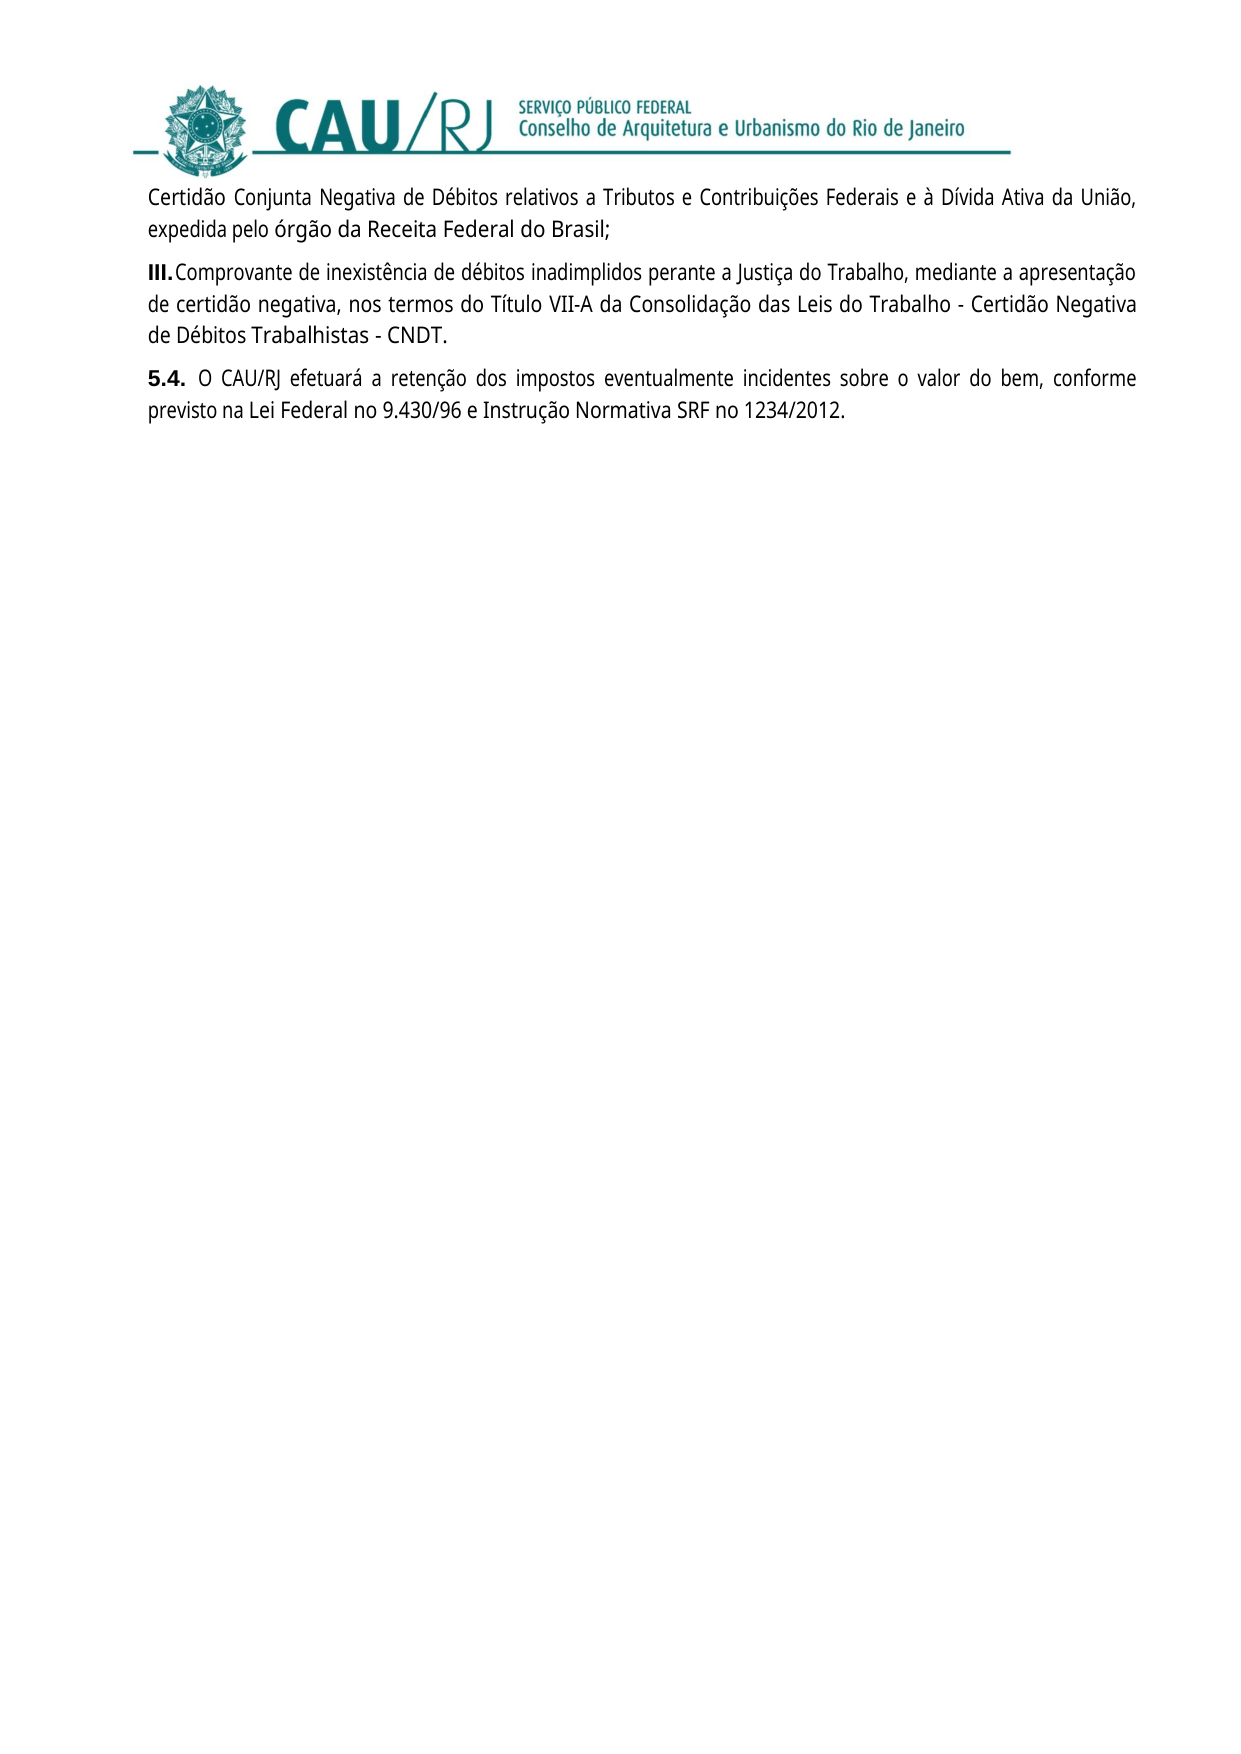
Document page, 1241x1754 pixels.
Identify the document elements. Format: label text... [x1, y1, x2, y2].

list Comprovante de inexistência de débitos inadimplidos perante a Justiça do Trabalho, mediante a apresentação de certidão negativa, nos termos do Título VII-A da Consolidação das Leis do Trabalho - Certidão Negativa de Débitos Trabalhistas - CNDT. [148, 256, 1137, 350]
picture [131, 81, 1016, 182]
list O CAU/RJ efetuará a retenção dos impostos eventualmente incidentes sobre o valor do bem, conforme previsto na Lei Federal no 9.430/96 e Instrução Normativa SRF no 1234/2012. [148, 362, 1137, 425]
